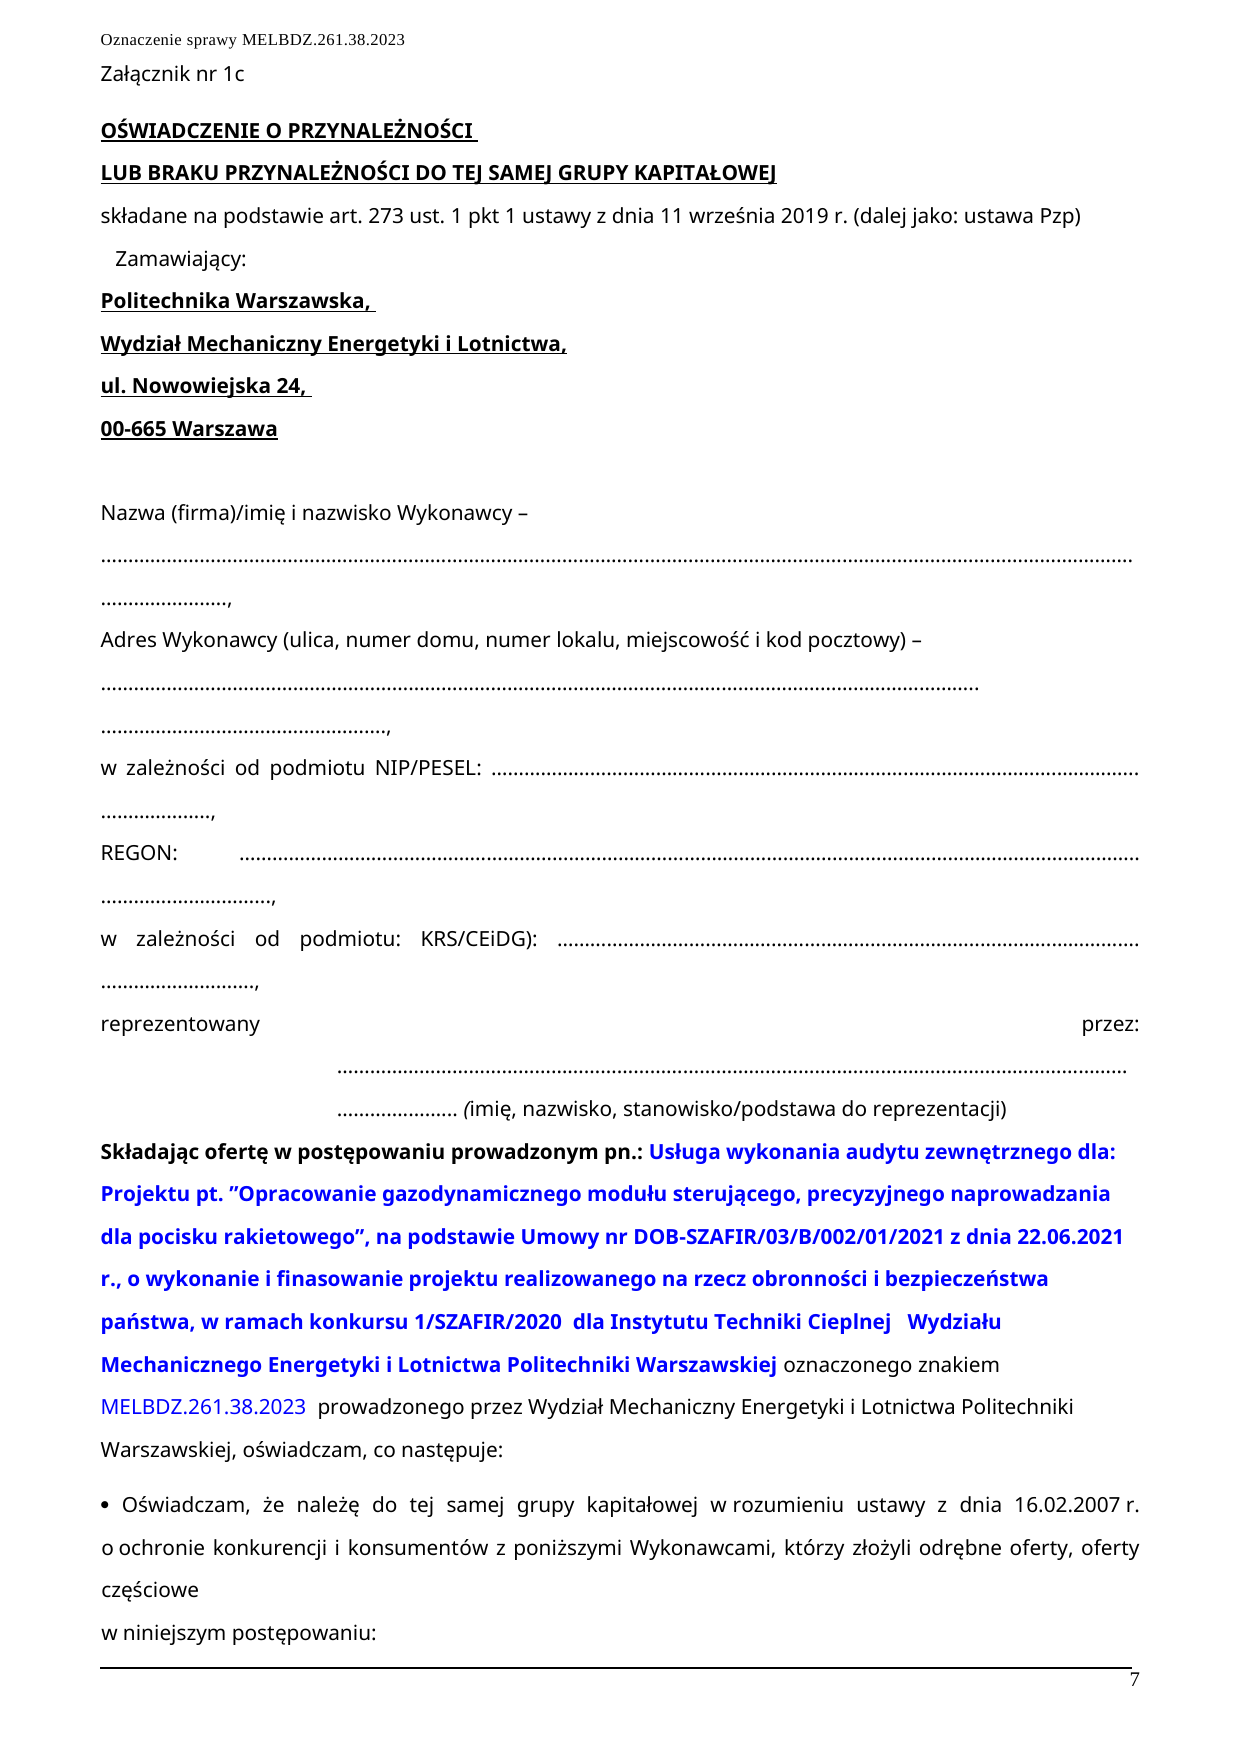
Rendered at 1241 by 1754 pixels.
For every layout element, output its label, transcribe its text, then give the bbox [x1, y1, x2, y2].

text Załącznik nr 1c [100, 59, 1140, 87]
text w zależności od podmiotu: KRS/CEiDG): …………………………………………………………………..………….…………….………………………., [100, 924, 1140, 995]
text reprezentowany przez: ………………………………………………………………………………………………………………………………………….……... (imię, nazwisko, stanowisko/podstawa do reprezentacji) [100, 1009, 1140, 1123]
text REGON: ………………………………………………………………………………………………………………………………………………..………….……………..., [100, 838, 1140, 909]
text ul. Nowowiejska 24, [100, 372, 1140, 400]
text Projektu pt. ”Opracowanie gazodynamicznego modułu sterującego, precyzyjnego naprowadzania dla pocisku rakietowego”, na podstawie Umowy nr DOB-SZAFIR/03/B/002/01/2021 z dnia 22.06.2021 r., o wykonanie i finasowanie projektu realizowanego na rzecz obronności i bezpieczeństwa państwa, w ramach konkursu 1/SZAFIR/2020 dla Instytutu Techniki Cieplnej Wydziału Mechanicznego Energetyki i Lotnictwa Politechniki Warszawskiej oznaczonego znakiem MELBDZ.261.38.2023 prowadzonego przez Wydział Mechaniczny Energetyki i Lotnictwa Politechniki Warszawskiej, oświadczam, co następuje: [100, 1179, 1140, 1463]
text Nazwa (firma)/imię i nazwisko Wykonawcy – [100, 498, 1140, 526]
text lub braku przynależności do tej samej grupy kapitałowej [100, 158, 1140, 187]
text składane na podstawie art. 273 ust. 1 pkt 1 ustawy z dnia 11 września 2019 r. (dalej jako: ustawa Pzp) [100, 201, 1140, 229]
text Zamawiający: [100, 244, 1140, 272]
text Politechnika Warszawska, [100, 286, 1140, 315]
text Wydział Mechaniczny Energetyki i Lotnictwa, [100, 329, 1140, 357]
text ………………………………………………………………………………………………………………………………………………………….………….……………….…., [100, 540, 1140, 611]
text 00-665 Warszawa [100, 414, 1140, 443]
text Adres Wykonawcy (ulica, numer domu, numer lokalu, miejscowość i kod pocztowy) – [100, 626, 1140, 654]
text ………………………..…………………………………………………………………………………………………………………..……………………………………………., [100, 668, 1140, 739]
text Składając ofertę w postępowaniu prowadzonym pn.: Usługa wykonania audytu zewnętrznego dla: [100, 1137, 1140, 1165]
text Oświadczam, że należę do tej samej grupy kapitałowej w rozumieniu ustawy z dnia 16.02.2007 r. o ochronie konkurencji i konsumentów z poniższymi Wykonawcami, którzy złożyli odrębne oferty, oferty częściowe w niniejszym postępowaniu: [101, 1490, 1140, 1646]
text w zależności od podmiotu NIP/PESEL: ………………………………………………………………………………………….…………...……………….., [100, 753, 1140, 824]
text Oświadczenie o przynależności [100, 116, 1140, 144]
